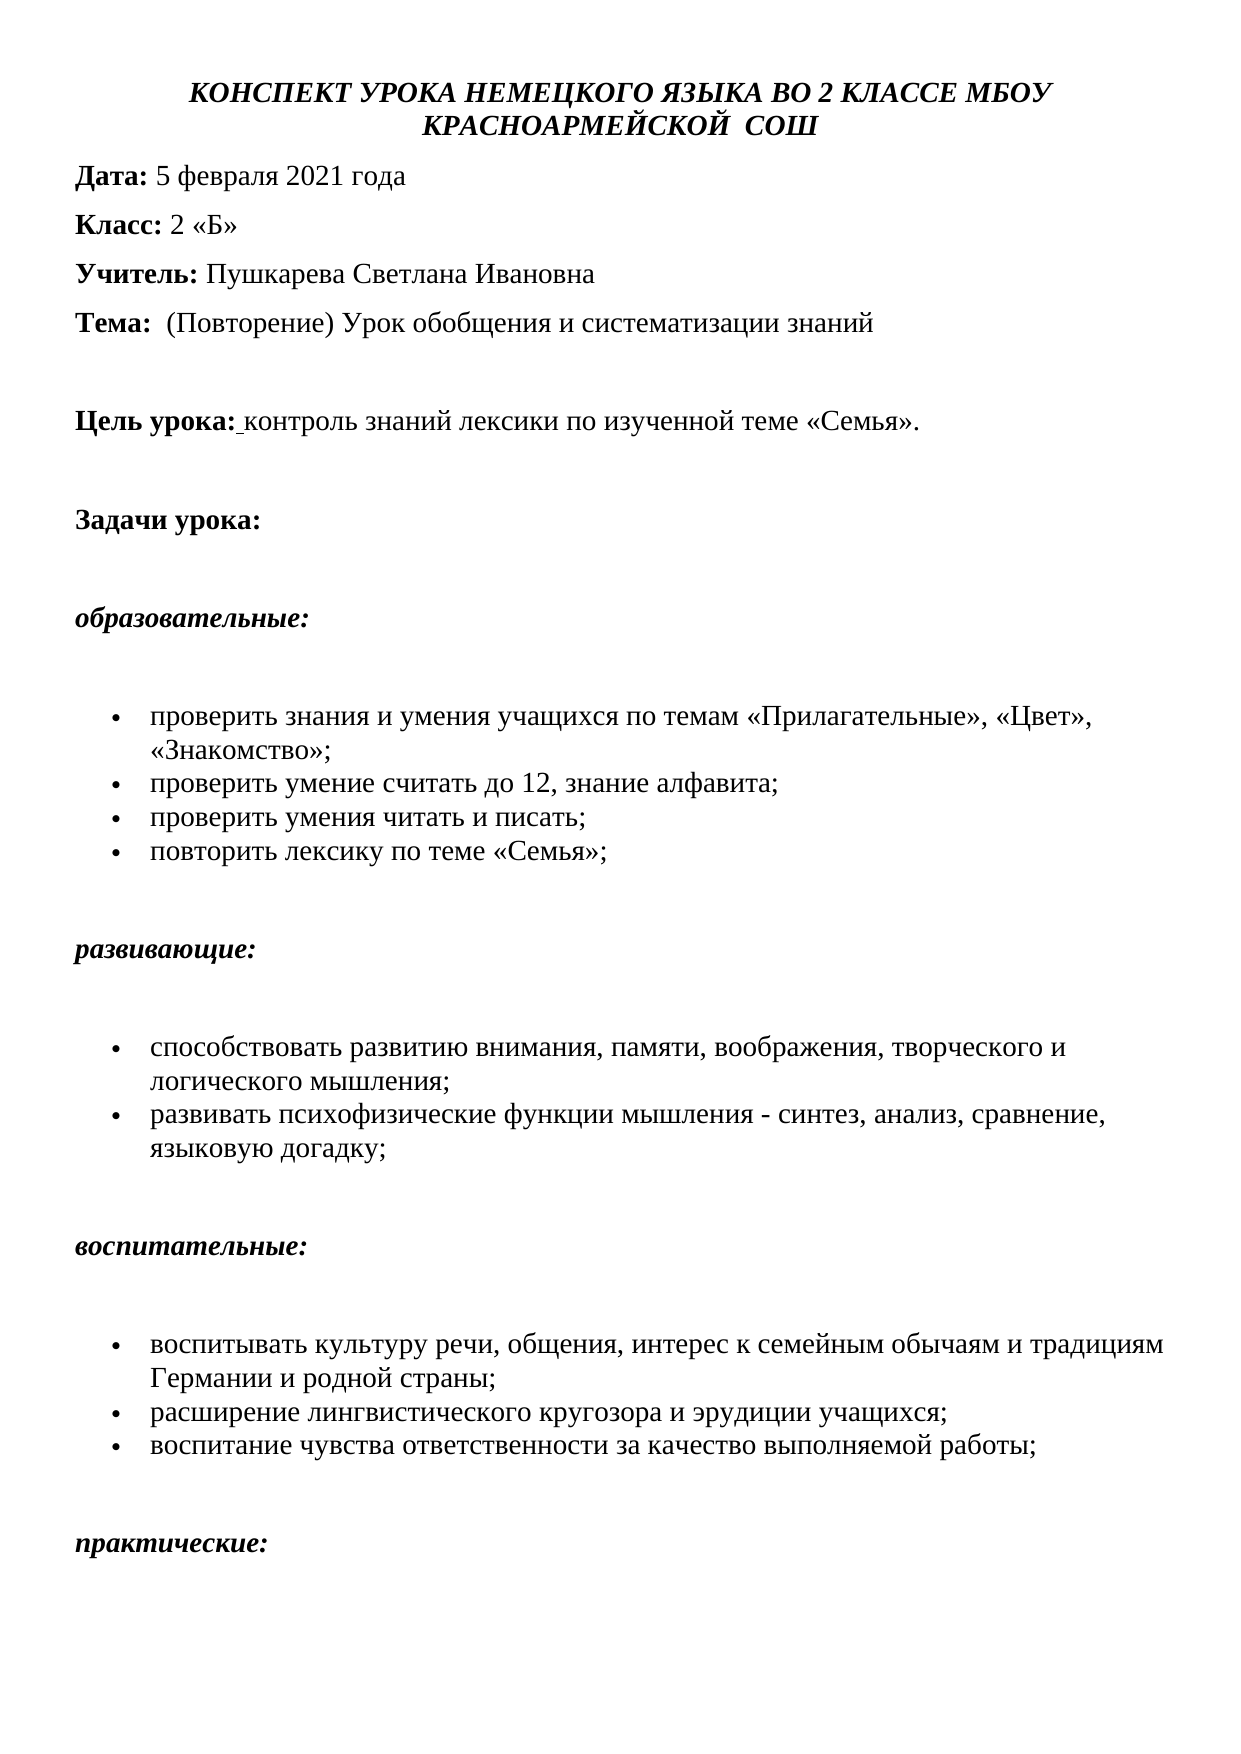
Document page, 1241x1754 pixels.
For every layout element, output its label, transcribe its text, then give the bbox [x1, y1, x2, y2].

text образовательные: [75, 600, 1165, 634]
text КОНСПЕКТ УРОКА НЕМЕЦКОГО ЯЗЫКА ВО 2 КЛАССЕ МБОУ КРАСНОАРМЕЙСКОЙ СОШ [75, 75, 1165, 142]
list проверить знания и умения учащихся по темам «Прилагательные», «Цвет», «Знакомство»; [112, 698, 1165, 766]
text Задачи урока: [75, 502, 1165, 535]
text Класс: 2 «Б» [75, 207, 1165, 240]
list расширение лингвистического кругозора и эрудиции учащихся; [112, 1394, 1165, 1427]
text Цель урока: контроль знаний лексики по изученной теме «Семья». [75, 403, 1165, 437]
text Дата: 5 февраля 2021 года [75, 158, 1165, 191]
list развивать психофизические функции мышления - синтез, анализ, сравнение, языковую догадку; [112, 1096, 1165, 1163]
list воспитывать культуру речи, общения, интерес к семейным обычаям и традициям Германии и родной страны; [112, 1327, 1165, 1394]
list проверить умение считать до 12, знание алфавита; [112, 766, 1165, 799]
text развивающие: [75, 931, 1165, 964]
text воспитательные: [75, 1228, 1165, 1262]
text Учитель: Пушкарева Светлана Ивановна [75, 256, 1165, 289]
list повторить лексику по теме «Семья»; [112, 833, 1165, 866]
text практические: [75, 1526, 1165, 1559]
list проверить умения читать и писать; [112, 799, 1165, 833]
list воспитание чувства ответственности за качество выполняемой работы; [112, 1427, 1165, 1461]
list способствовать развитию внимания, памяти, воображения, творческого и логического мышления; [112, 1029, 1165, 1096]
text Тема: (Повторение) Урок обобщения и систематизации знаний [75, 305, 1165, 339]
